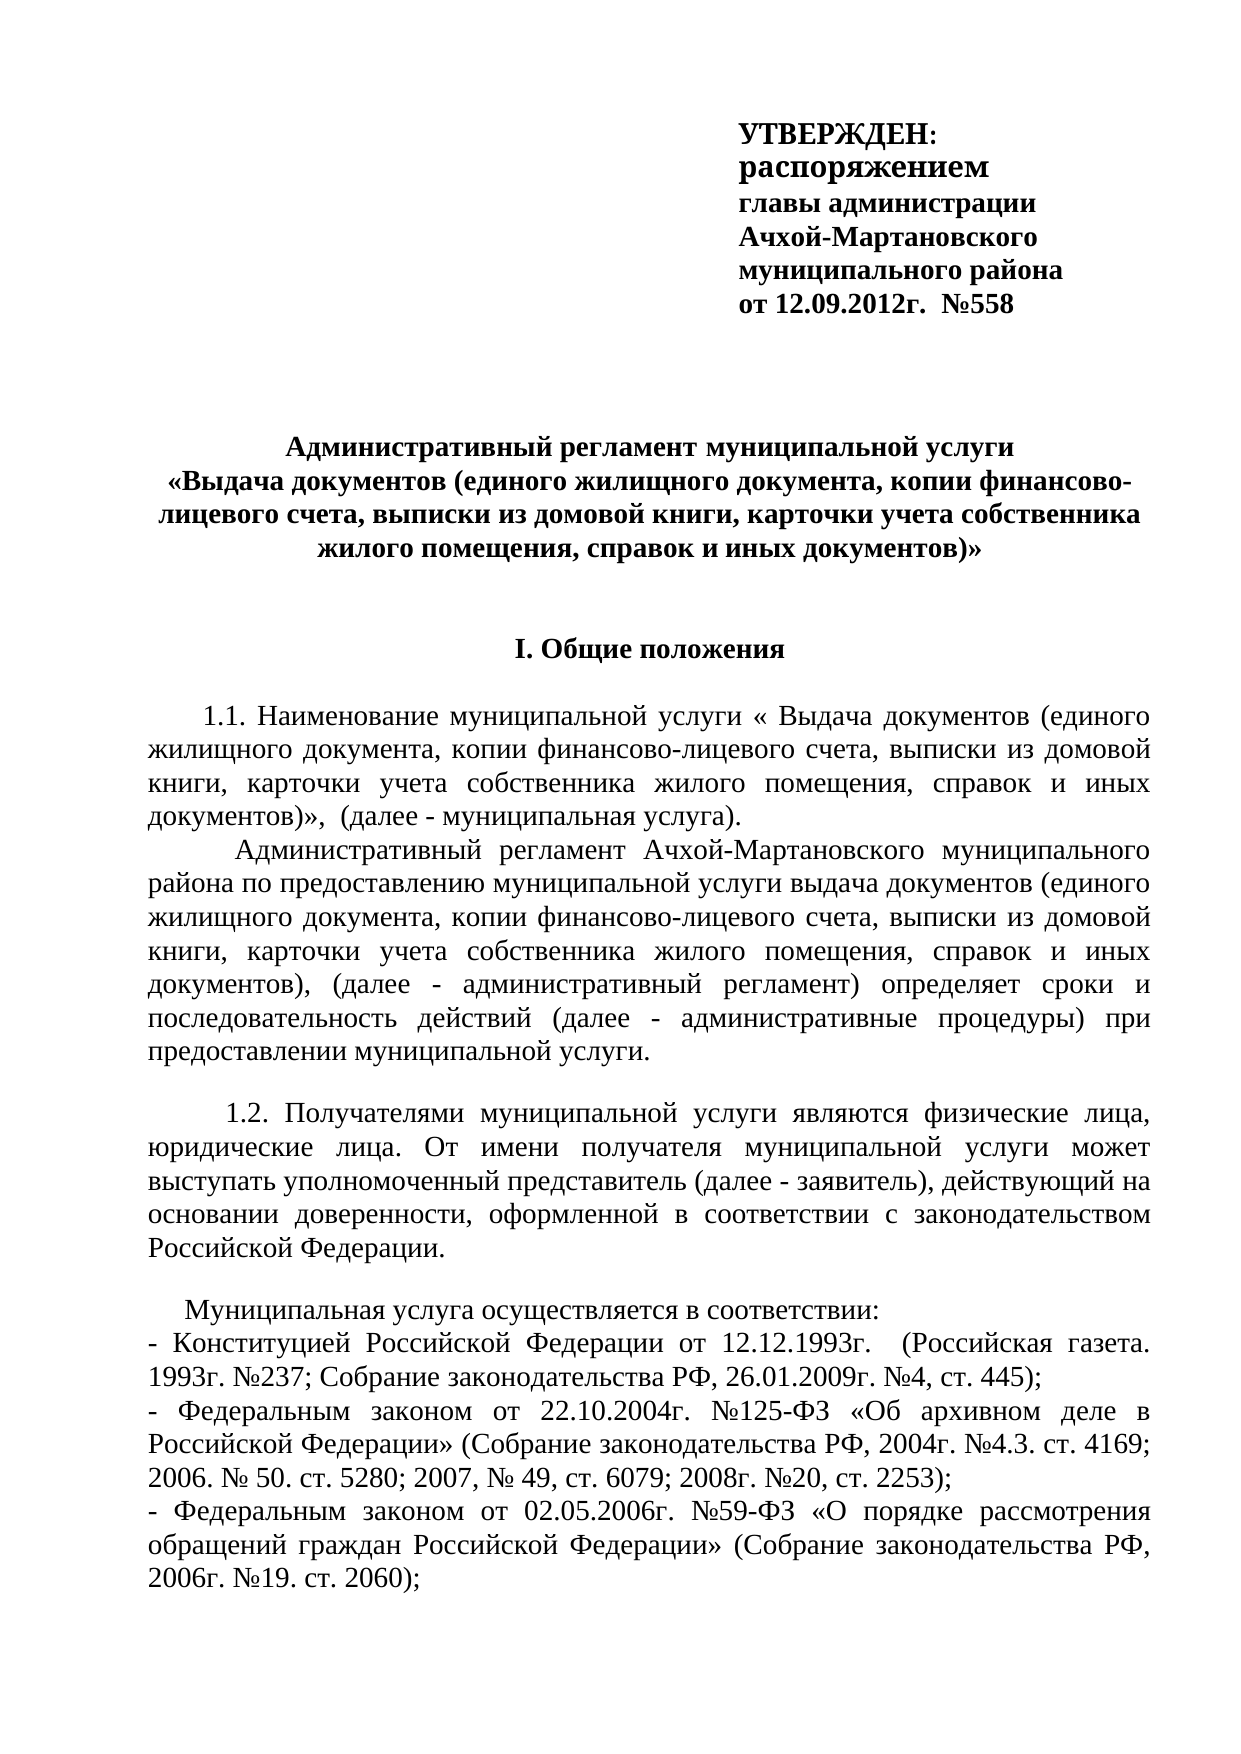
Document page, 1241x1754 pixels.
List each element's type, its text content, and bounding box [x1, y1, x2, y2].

text - Конституцией Российской Федерации от 12.12.1993г. (Российская газета. 1993г. №237; Собрание законодательства РФ, 26.01.2009г. №4, ст. 445); [148, 1326, 1152, 1393]
text главы администрации [148, 185, 1152, 219]
subtitle распоряжением [148, 152, 1152, 185]
text Ачхой-Мартановского [148, 219, 1152, 252]
text Административный регламент муниципальной услуги [148, 429, 1152, 463]
text муниципального района [148, 252, 1152, 286]
text - Федеральным законом от 02.05.2006г. №59-ФЗ «О порядке рассмотрения обращений граждан Российской Федерации» (Собрание законодательства РФ, 2006г. №19. ст. 2060); [148, 1493, 1152, 1594]
text Муниципальная услуга осуществляется в соответствии: [148, 1292, 1152, 1326]
text - Федеральным законом от 22.10.2004г. №125-ФЗ «Об архивном деле в Российской Федерации» (Собрание законодательства РФ, 2004г. №4.3. ст. 4169; 2006. № 50. ст. 5280; 2007, № 49, ст. 6079; 2008г. №20, ст. 2253); [148, 1393, 1152, 1493]
text «Выдача документов (единого жилищного документа, копии финансово-лицевого счета, выписки из домовой книги, карточки учета собственника жилого помещения, справок и иных документов)» [148, 463, 1152, 564]
text 1.2. Получателями муниципальной услуги являются физические лица, юридические лица. От имени получателя муниципальной услуги может выступать уполномоченный представитель (далее - заявитель), действующий на основании доверенности, оформленной в соответствии с законодательством Российской Федерации. [148, 1096, 1152, 1263]
text 1.1. Наименование муниципальной услуги « Выдача документов (единого жилищного документа, копии финансово-лицевого счета, выписки из домовой книги, карточки учета собственника жилого помещения, справок и иных документов)», (далее - муниципальная услуга). [148, 698, 1152, 832]
text Административный регламент Ачхой-Мартановского муниципального района по предоставлению муниципальной услуги выдача документов (единого жилищного документа, копии финансово-лицевого счета, выписки из домовой книги, карточки учета собственника жилого помещения, справок и иных документов), (далее - административный регламент) определяет сроки и последовательность действий (далее - административные процедуры) при предоставлении муниципальной услуги. [148, 832, 1152, 1067]
text от 12.09.2012г. №558 [148, 286, 1152, 319]
text Общие положения [148, 631, 1152, 664]
subtitle УТВЕРЖДЕН: [148, 118, 1152, 152]
